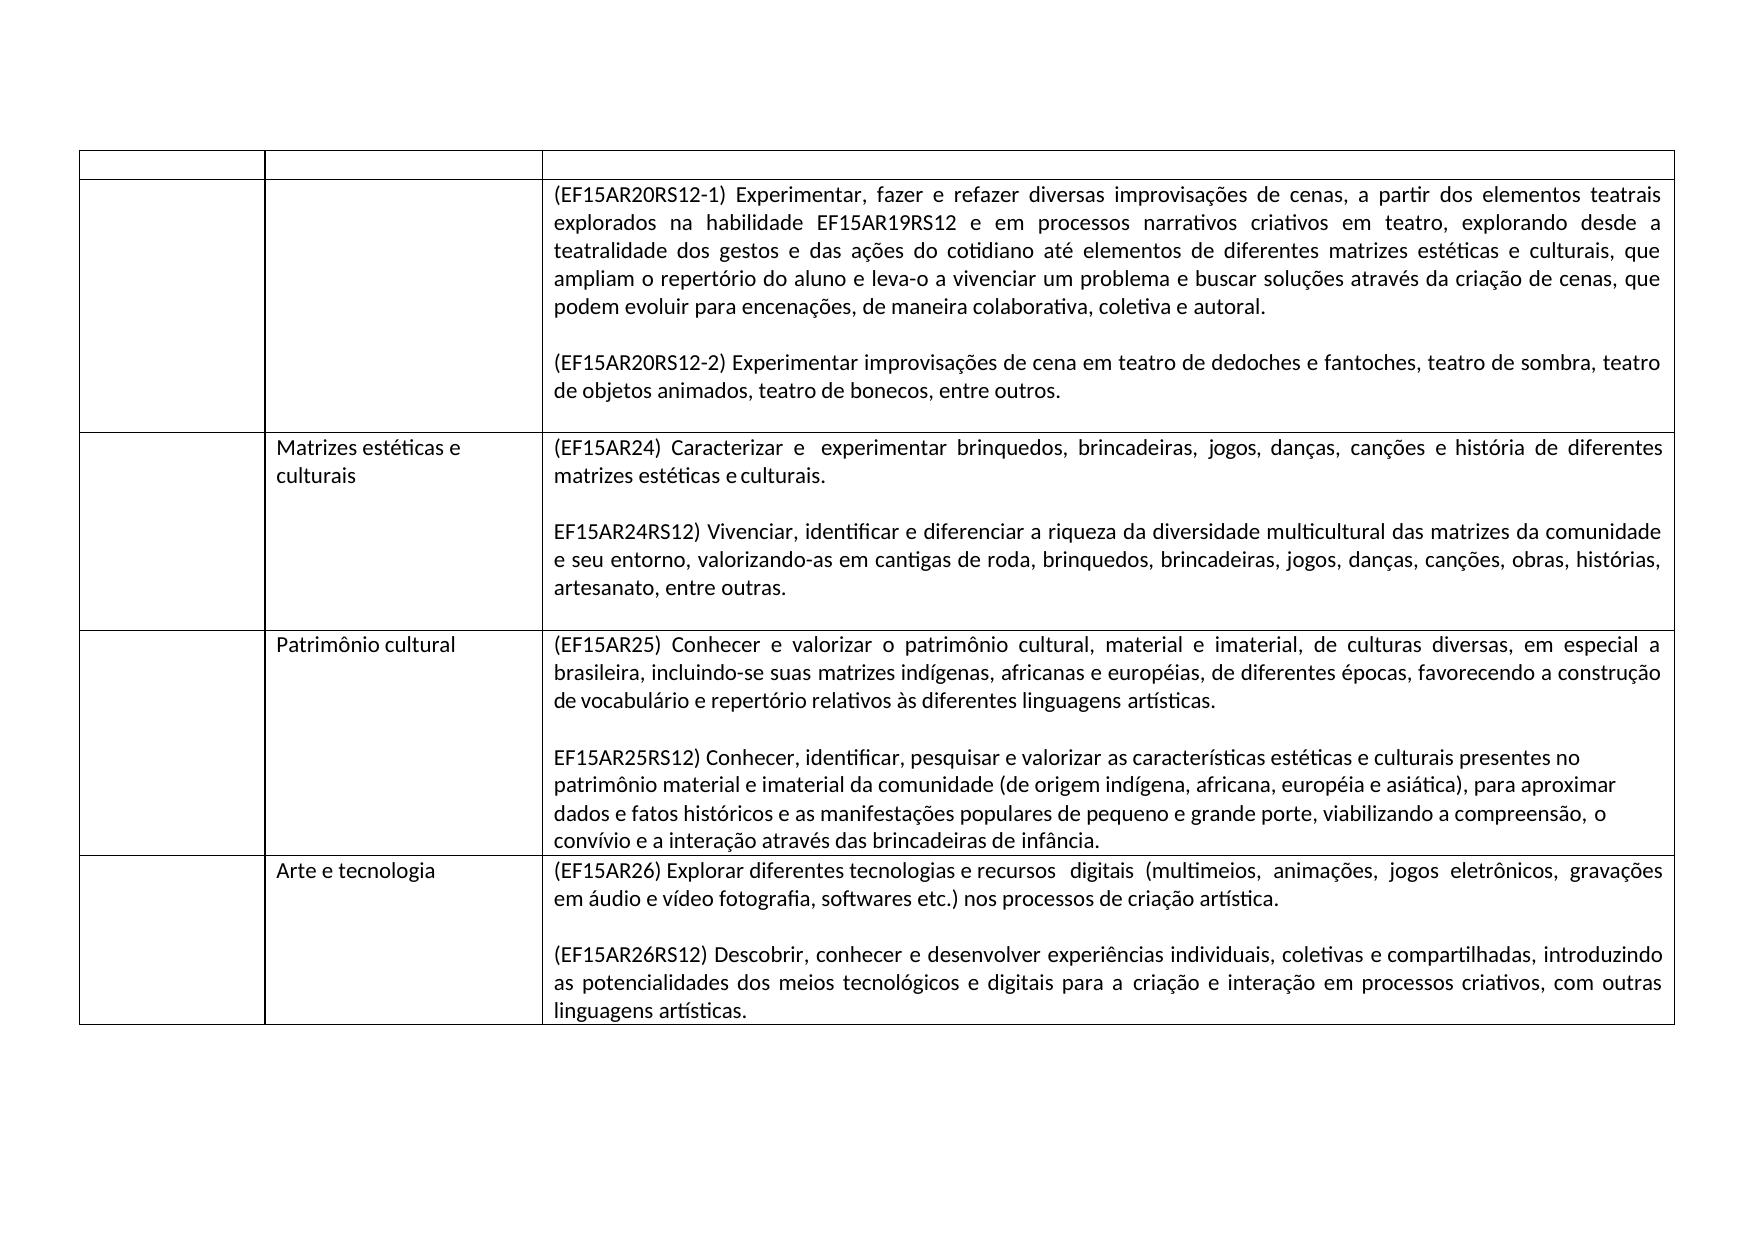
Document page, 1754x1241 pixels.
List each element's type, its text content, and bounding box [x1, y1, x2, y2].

table_cell (EF15AR25) Conhecer e valorizar o patrimônio cultural, material e imaterial, de culturas diversas, em especial a brasileira, incluindo-se suas matrizes indígenas, africanas e européias, de diferentes épocas, favorecendo a construção de vocabulário e repertório relativos às diferentes linguagens artísticas. EF15AR25RS12) Conhecer, identificar, pesquisar e valorizar as características estéticas e culturais presentes no patrimônio material e imaterial da comunidade (de origem indígena, africana, européia e asiática), para aproximar dados e fatos históricos e as manifestações populares de pequeno e grande porte, viabilizando a compreensão, o convívio e a interação através das brincadeiras de infância. [543, 631, 1674, 855]
table_cell (EF15AR26) Explorar diferentes tecnologias e recursos digitais (multimeios, animações, jogos eletrônicos, gravações em áudio e vídeo fotografia, softwares etc.) nos processos de criação artística. (EF15AR26RS12) Descobrir, conhecer e desenvolver experiências individuais, coletivas e compartilhadas, introduzindo as potencialidades dos meios tecnológicos e digitais para a criação e interação em processos criativos, com outras linguagens artísticas. [543, 856, 1674, 1024]
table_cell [266, 151, 542, 179]
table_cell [543, 151, 1674, 179]
table_cell [80, 151, 264, 179]
table_cell Arte e tecnologia [266, 856, 542, 1024]
table_cell Patrimônio cultural [266, 631, 542, 855]
table_cell [266, 180, 542, 432]
table_cell [80, 631, 264, 855]
table_cell (EF15AR24) Caracterizar e experimentar brinquedos, brincadeiras, jogos, danças, canções e história de diferentes matrizes estéticas e culturais. EF15AR24RS12) Vivenciar, identificar e diferenciar a riqueza da diversidade multicultural das matrizes da comunidade e seu entorno, valorizando-as em cantigas de roda, brinquedos, brincadeiras, jogos, danças, canções, obras, histórias, artesanato, entre outras. [543, 433, 1674, 629]
table_cell [80, 180, 264, 432]
table_cell (EF15AR20RS12-1) Experimentar, fazer e refazer diversas improvisações de cenas, a partir dos elementos teatrais explorados na habilidade EF15AR19RS12 e em processos narrativos criativos em teatro, explorando desde a teatralidade dos gestos e das ações do cotidiano até elementos de diferentes matrizes estéticas e culturais, que ampliam o repertório do aluno e leva-o a vivenciar um problema e buscar soluções através da criação de cenas, que podem evoluir para encenações, de maneira colaborativa, coletiva e autoral. (EF15AR20RS12-2) Experimentar improvisações de cena em teatro de dedoches e fantoches, teatro de sombra, teatro de objetos animados, teatro de bonecos, entre outros. [543, 180, 1674, 432]
table_cell [80, 856, 264, 1024]
table_cell [80, 433, 264, 629]
table_cell Matrizes estéticas e culturais [266, 433, 542, 629]
